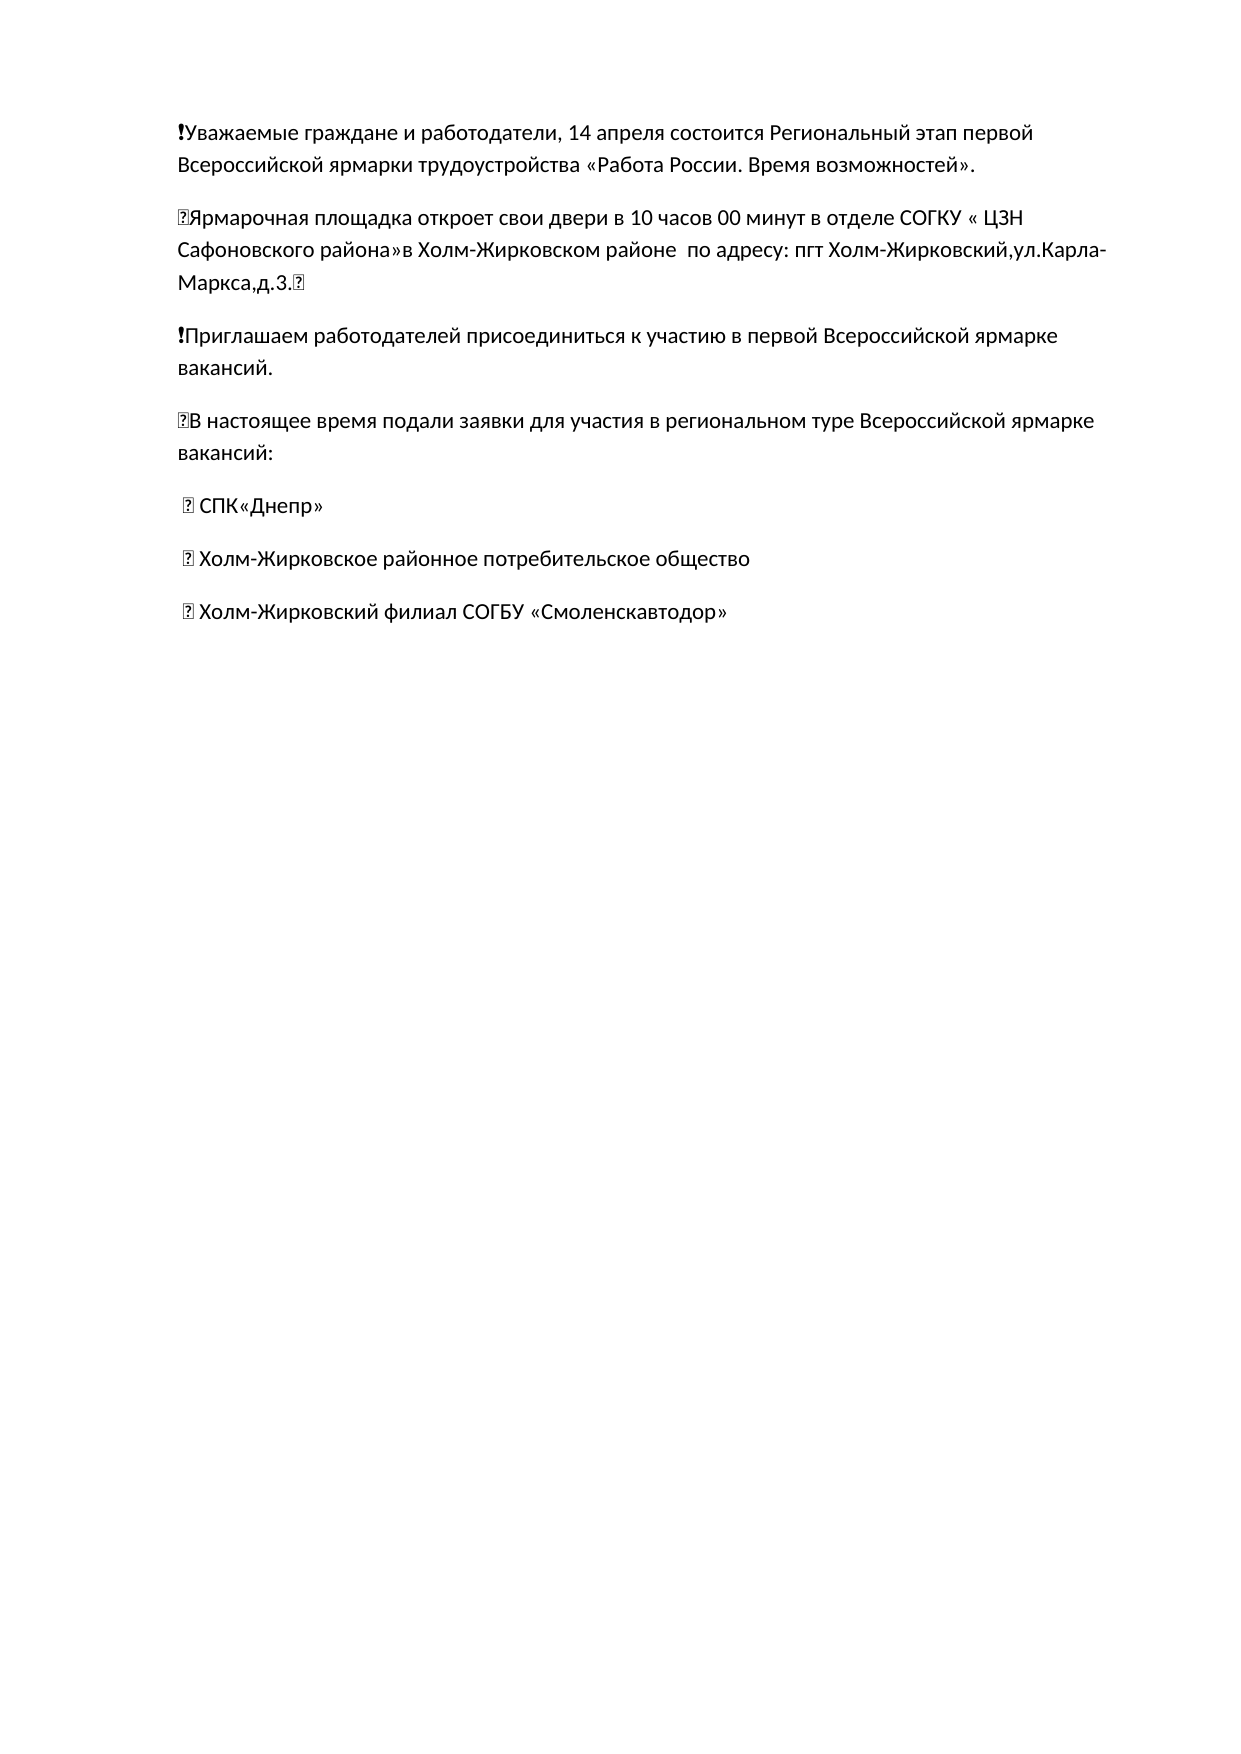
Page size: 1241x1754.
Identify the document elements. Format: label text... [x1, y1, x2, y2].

text ❗Приглашаем работодателей присоединиться к участию в первой Всероссийской ярмарке вакансий. [177, 321, 1152, 381]
text 👥Ярмарочная площадка откроет свои двери в 10 часов 00 минут в отделе СОГКУ « ЦЗН Сафоновского района»в Холм-Жирковском районе по адресу: пгт Холм-Жирковский,ул.Карла-Маркса,д.3.👣 [177, 203, 1152, 296]
text ❗Уважаемые граждане и работодатели, 14 апреля состоится Региональный этап первой Всероссийской ярмарки трудоустройства «Работа России. Время возможностей». [177, 118, 1152, 178]
text 📌В настоящее время подали заявки для участия в региональном туре Всероссийской ярмарке вакансий: [177, 406, 1152, 466]
text 🔻 Холм-Жирковский филиал СОГБУ «Смоленскавтодор» [177, 597, 1152, 625]
text 🔻 СПК«Днепр» [177, 491, 1152, 519]
text 🔻 Холм-Жирковское районное потребительское общество [177, 544, 1152, 572]
